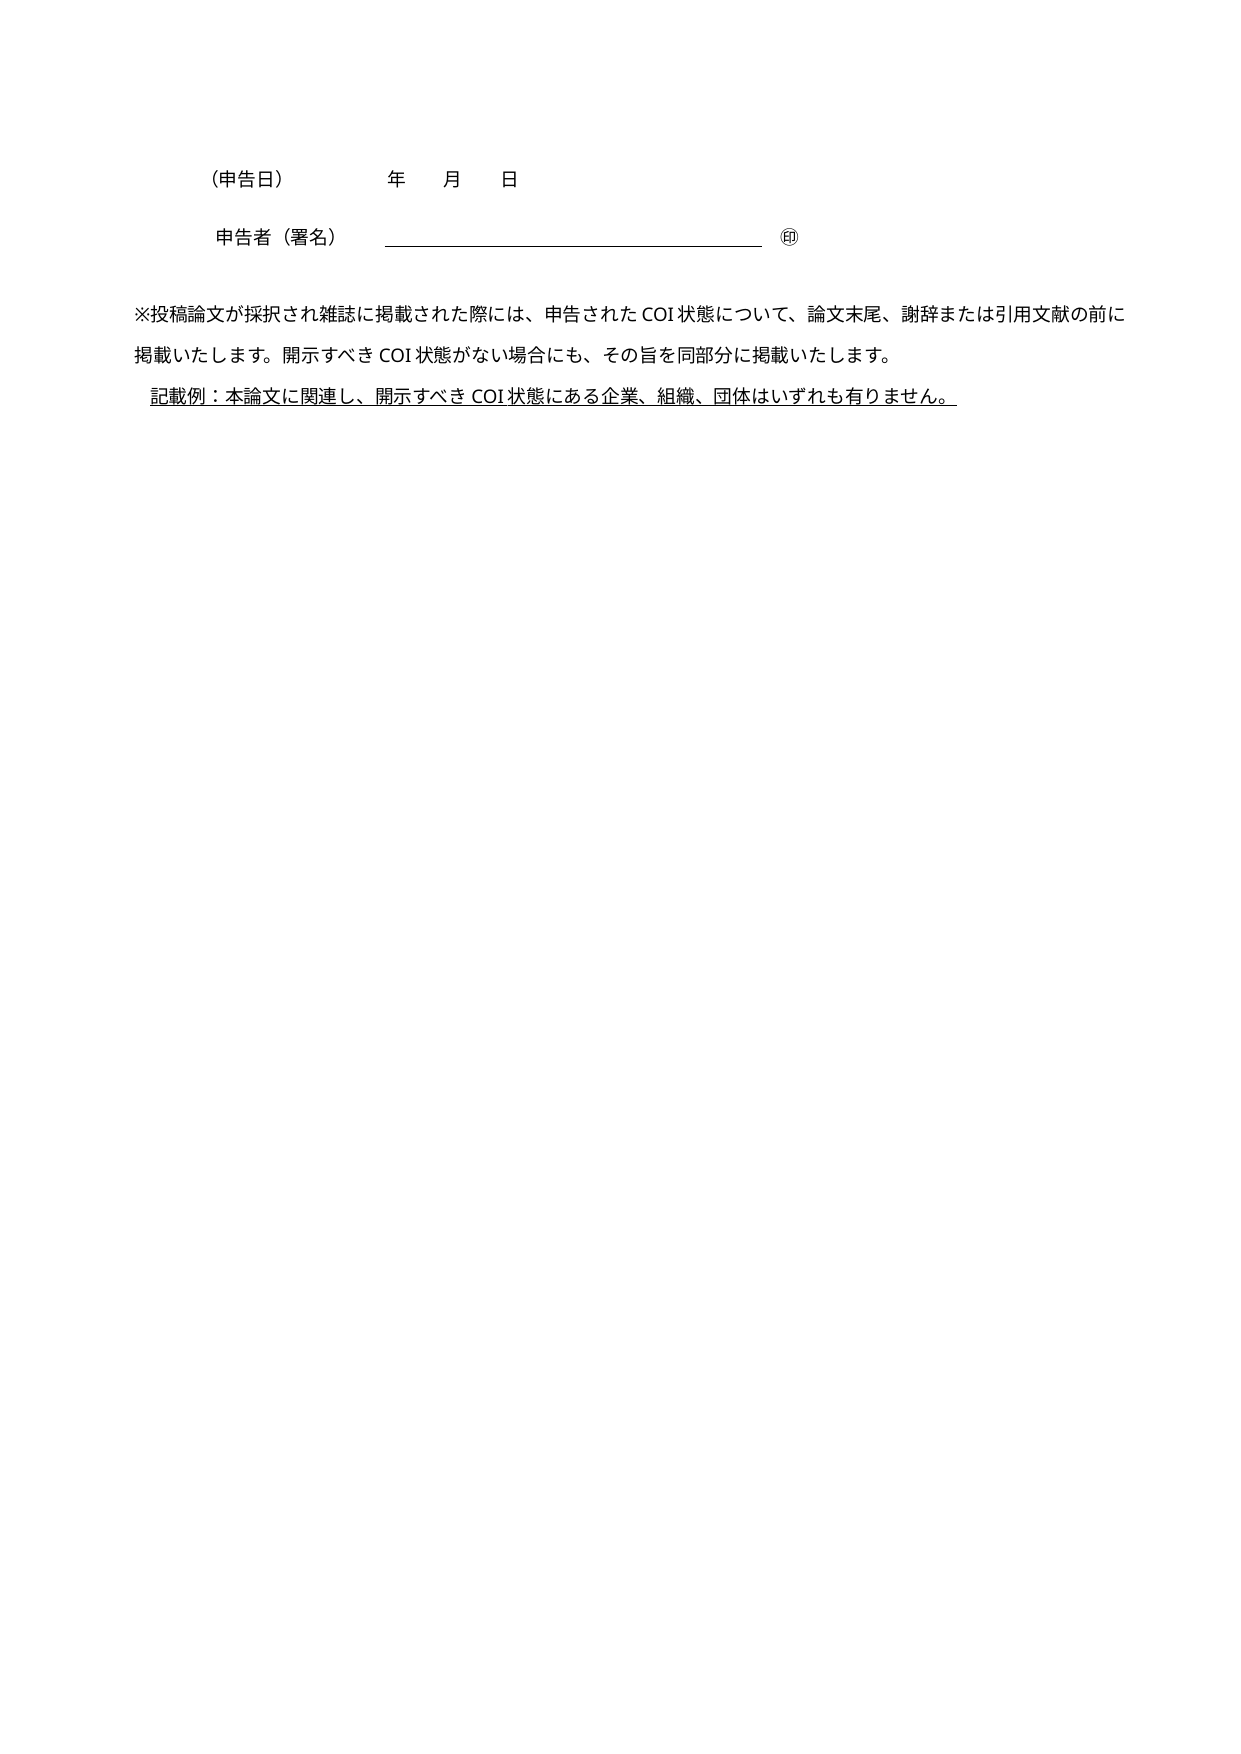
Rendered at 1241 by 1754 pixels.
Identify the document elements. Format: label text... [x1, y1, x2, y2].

text 記載例：本論文に関連し、開示すべきCOI状態にある企業、組織、団体はいずれも有りません。 [112, 381, 1128, 409]
text 申告者（署名） ㊞ [112, 217, 1128, 255]
text （申告日） 年 月 日 [112, 164, 1128, 192]
text ※投稿論文が採択され雑誌に掲載された際には、申告されたCOI状態について、論文末尾、謝辞または引用文献の前に掲載いたします。開示すべきCOI状態がない場合にも、その旨を同部分に掲載いたします。 [134, 300, 1128, 368]
